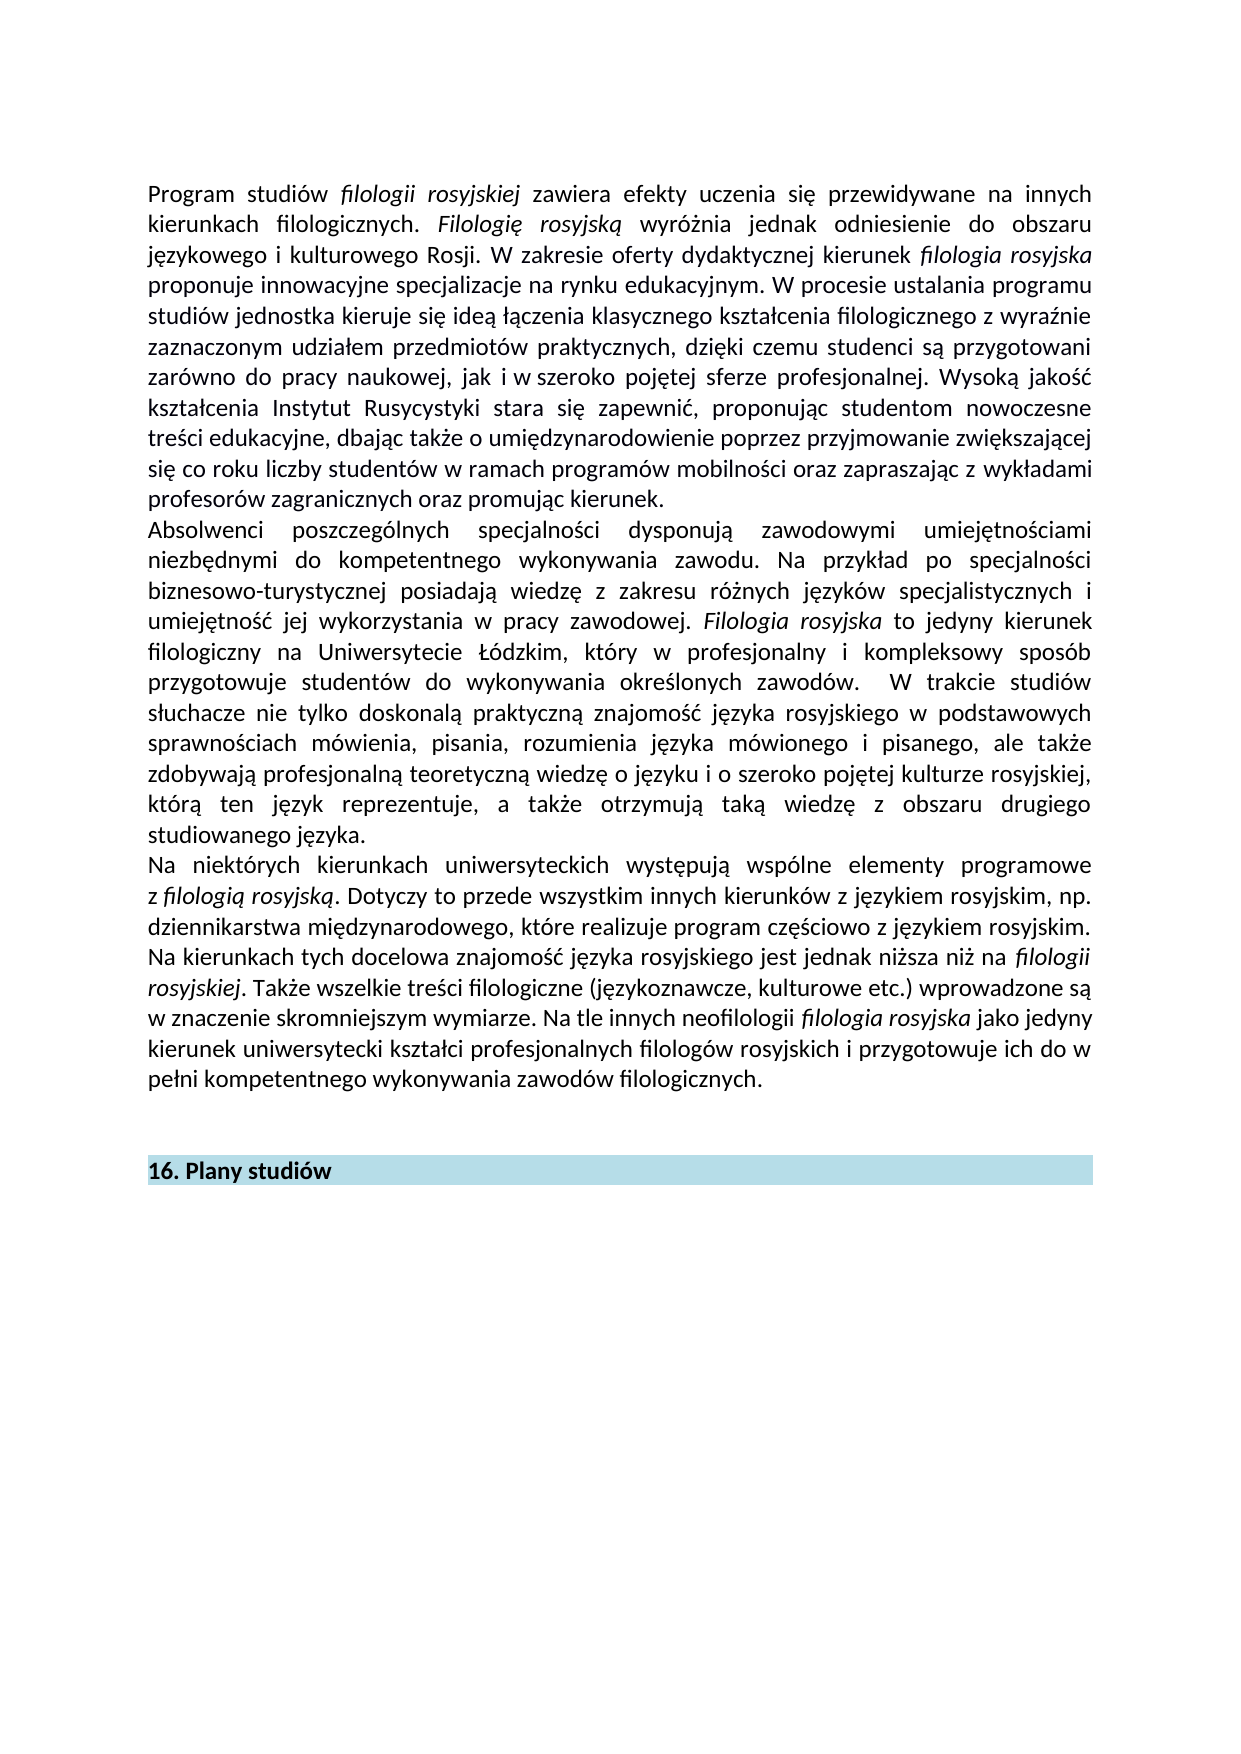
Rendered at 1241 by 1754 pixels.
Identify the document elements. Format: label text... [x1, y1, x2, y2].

text Na niektórych kierunkach uniwersyteckich występują wspólne elementy programowe z filologią rosyjską. Dotyczy to przede wszystkim innych kierunków z językiem rosyjskim, np. dziennikarstwa międzynarodowego, które realizuje program częściowo z językiem rosyjskim. Na kierunkach tych docelowa znajomość języka rosyjskiego jest jednak niższa niż na filologii rosyjskiej. Także wszelkie treści filologiczne (językoznawcze, kulturowe etc.) wprowadzone są w znaczenie skromniejszym wymiarze. Na tle innych neofilologii filologia rosyjska jako jedyny kierunek uniwersytecki kształci profesjonalnych filologów rosyjskich i przygotowuje ich do w pełni kompetentnego wykonywania zawodów filologicznych. [148, 849, 1093, 1094]
text 16. Plany studiów [148, 1155, 1093, 1185]
text Program studiów filologii rosyjskiej zawiera efekty uczenia się przewidywane na innych kierunkach filologicznych. Filologię rosyjską wyróżnia jednak odniesienie do obszaru językowego i kulturowego Rosji. W zakresie oferty dydaktycznej kierunek filologia rosyjska proponuje innowacyjne specjalizacje na rynku edukacyjnym. W procesie ustalania programu studiów jednostka kieruje się ideą łączenia klasycznego kształcenia filologicznego z wyraźnie zaznaczonym udziałem przedmiotów praktycznych, dzięki czemu studenci są przygotowani zarówno do pracy naukowej, jak i w szeroko pojętej sferze profesjonalnej. Wysoką jakość kształcenia Instytut Rusycystyki stara się zapewnić, proponując studentom nowoczesne treści edukacyjne, dbając także o umiędzynarodowienie poprzez przyjmowanie zwiększającej się co roku liczby studentów w ramach programów mobilności oraz zapraszając z wykładami profesorów zagranicznych oraz promując kierunek. [148, 178, 1093, 514]
text Absolwenci poszczególnych specjalności dysponują zawodowymi umiejętnościami niezbędnymi do kompetentnego wykonywania zawodu. Na przykład po specjalności biznesowo-turystycznej posiadają wiedzę z zakresu różnych języków specjalistycznych i umiejętność jej wykorzystania w pracy zawodowej. Filologia rosyjska to jedyny kierunek filologiczny na Uniwersytecie Łódzkim, który w profesjonalny i kompleksowy sposób przygotowuje studentów do wykonywania określonych zawodów. W trakcie studiów słuchacze nie tylko doskonalą praktyczną znajomość języka rosyjskiego w podstawowych sprawnościach mówienia, pisania, rozumienia języka mówionego i pisanego, ale także zdobywają profesjonalną teoretyczną wiedzę o języku i o szeroko pojętej kulturze rosyjskiej, którą ten język reprezentuje, a także otrzymują taką wiedzę z obszaru drugiego studiowanego języka. [148, 514, 1093, 849]
